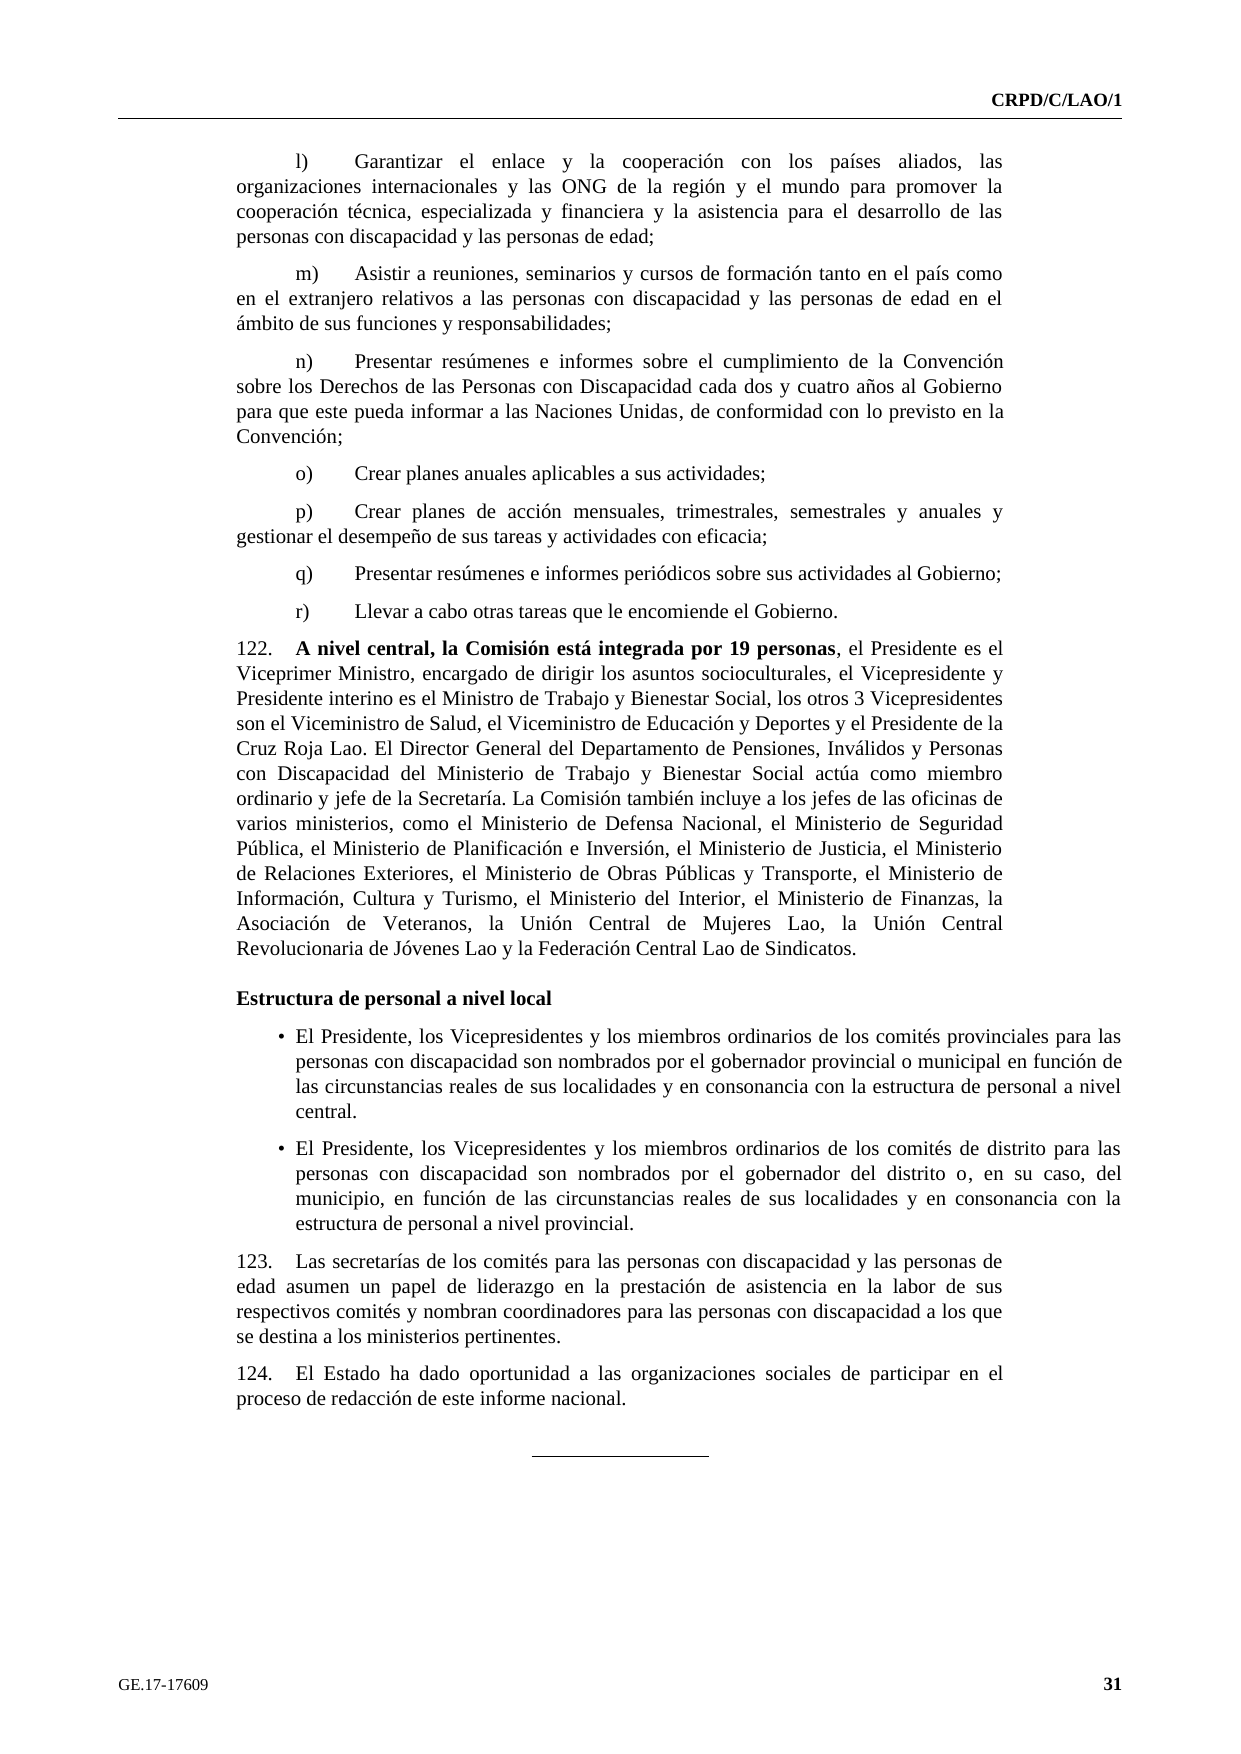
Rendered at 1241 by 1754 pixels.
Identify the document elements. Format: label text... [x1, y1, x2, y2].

text p) Crear planes de acción mensuales, trimestrales, semestrales y anuales y gestionar el desempeño de sus tareas y actividades con eficacia; [236, 498, 1004, 548]
text El Presidente, los Vicepresidentes y los miembros ordinarios de los comités provinciales para las personas con discapacidad son nombrados por el gobernador provincial o municipal en función de las circunstancias reales de sus localidades y en consonancia con la estructura de personal a nivel central. [278, 1023, 1122, 1123]
text n) Presentar resúmenes e informes sobre el cumplimiento de la Convención sobre los Derechos de las Personas con Discapacidad cada dos y cuatro años al Gobierno para que este pueda informar a las Naciones Unidas, de conformidad con lo previsto en la Convención; [236, 348, 1004, 448]
text 124. El Estado ha dado oportunidad a las organizaciones sociales de participar en el proceso de redacción de este informe nacional. [236, 1360, 1004, 1410]
text El Presidente, los Vicepresidentes y los miembros ordinarios de los comités de distrito para las personas con discapacidad son nombrados por el gobernador del distrito o, en su caso, del municipio, en función de las circunstancias reales de sus localidades y en consonancia con la estructura de personal a nivel provincial. [278, 1135, 1122, 1235]
text q) Presentar resúmenes e informes periódicos sobre sus actividades al Gobierno; [236, 560, 1004, 585]
text Estructura de personal a nivel local [118, 985, 1004, 1010]
text 122. A nivel central, la Comisión está integrada por 19 personas, el Presidente es el Viceprimer Ministro, encargado de dirigir los asuntos socioculturales, el Vicepresidente y Presidente interino es el Ministro de Trabajo y Bienestar Social, los otros 3 Vicepresidentes son el Viceministro de Salud, el Viceministro de Educación y Deportes y el Presidente de la Cruz Roja Lao. El Director General del Departamento de Pensiones, Inválidos y Personas con Discapacidad del Ministerio de Trabajo y Bienestar Social actúa como miembro ordinario y jefe de la Secretaría. La Comisión también incluye a los jefes de las oficinas de varios ministerios, como el Ministerio de Defensa Nacional, el Ministerio de Seguridad Pública, el Ministerio de Planificación e Inversión, el Ministerio de Justicia, el Ministerio de Relaciones Exteriores, el Ministerio de Obras Públicas y Transporte, el Ministerio de Información, Cultura y Turismo, el Ministerio del Interior, el Ministerio de Finanzas, la Asociación de Veteranos, la Unión Central de Mujeres Lao, la Unión Central Revolucionaria de Jóvenes Lao y la Federación Central Lao de Sindicatos. [236, 635, 1004, 960]
text l) Garantizar el enlace y la cooperación con los países aliados, las organizaciones internacionales y las ONG de la región y el mundo para promover la cooperación técnica, especializada y financiera y la asistencia para el desarrollo de las personas con discapacidad y las personas de edad; [236, 148, 1004, 248]
text r) Llevar a cabo otras tareas que le encomiende el Gobierno. [236, 598, 1004, 623]
text m) Asistir a reuniones, seminarios y cursos de formación tanto en el país como en el extranjero relativos a las personas con discapacidad y las personas de edad en el ámbito de sus funciones y responsabilidades; [236, 260, 1004, 335]
text 123. Las secretarías de los comités para las personas con discapacidad y las personas de edad asumen un papel de liderazgo en la prestación de asistencia en la labor de sus respectivos comités y nombran coordinadores para las personas con discapacidad a los que se destina a los ministerios pertinentes. [236, 1248, 1004, 1348]
text o) Crear planes anuales aplicables a sus actividades; [236, 460, 1004, 485]
